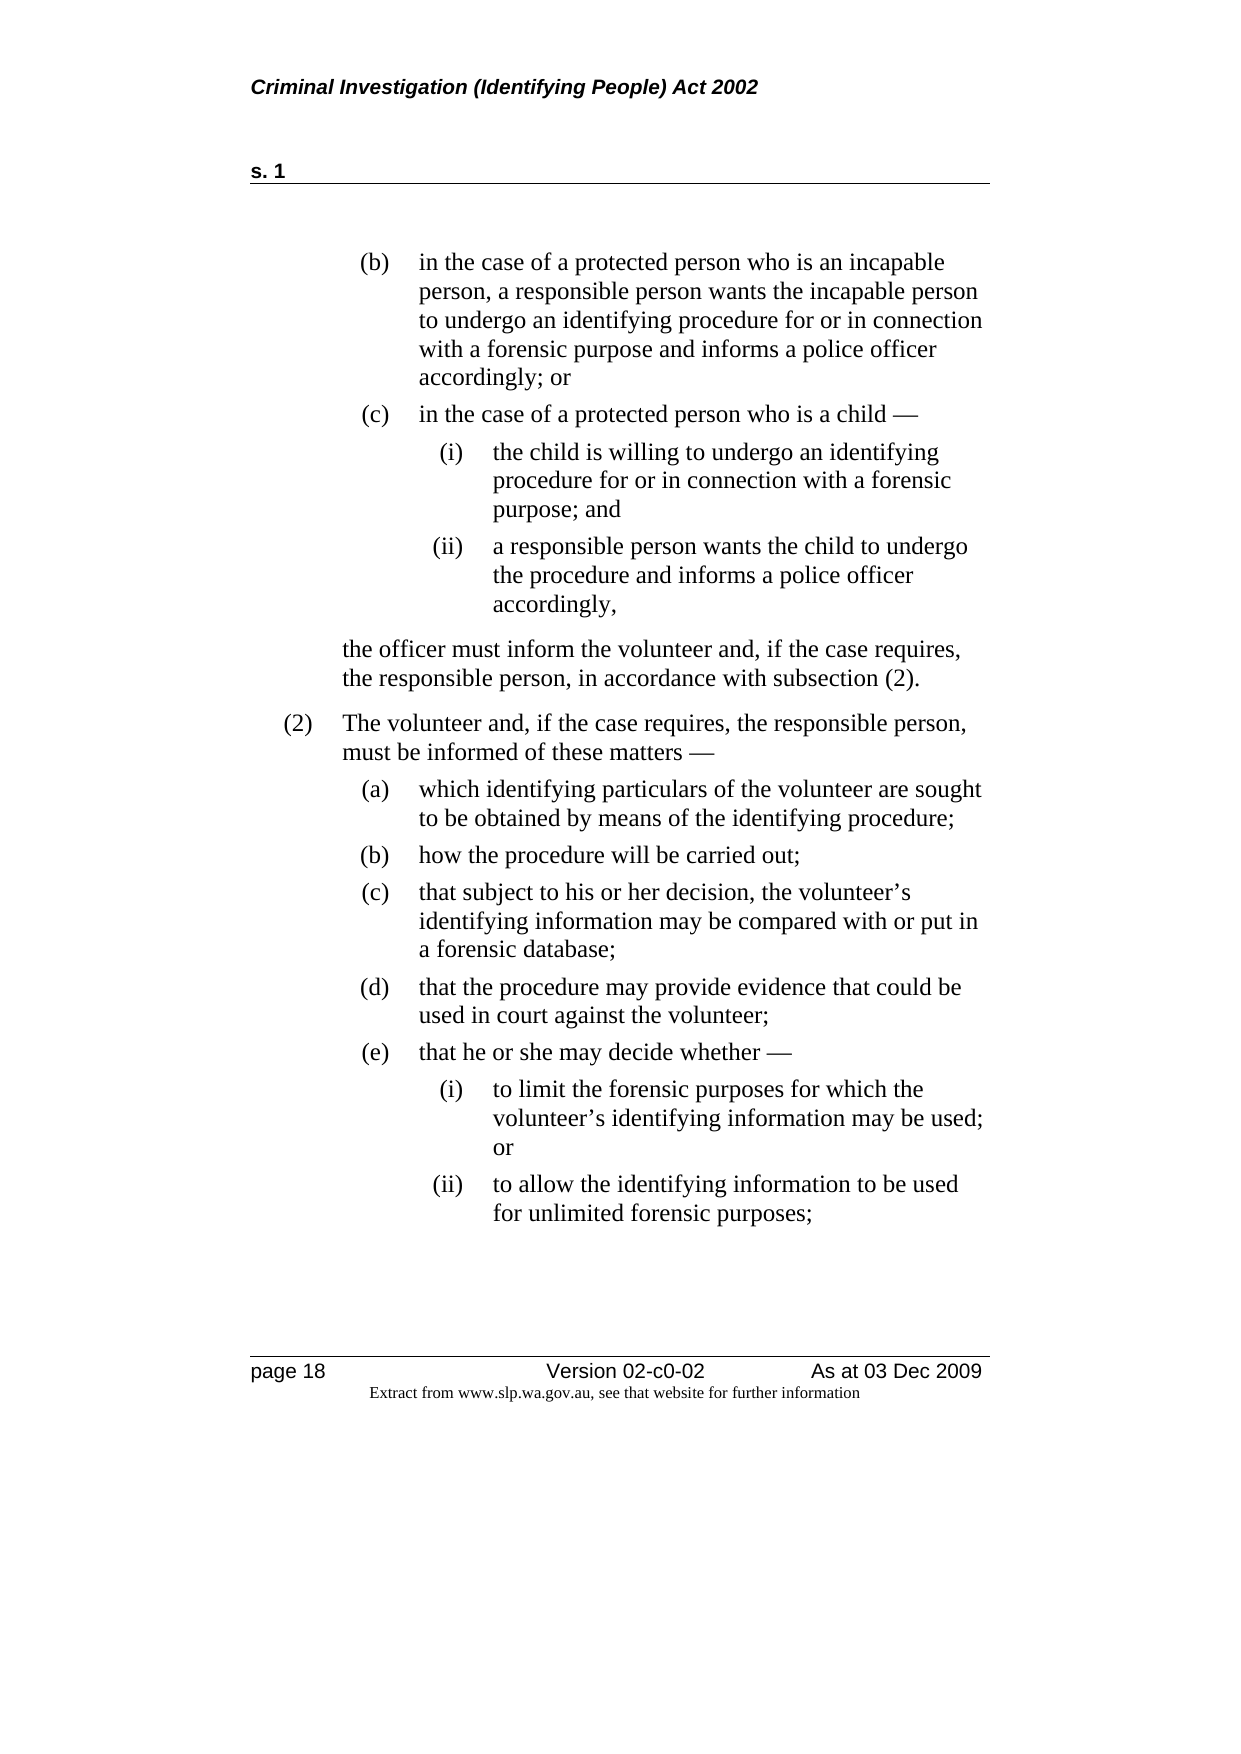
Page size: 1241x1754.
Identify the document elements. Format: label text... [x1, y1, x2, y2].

text (c) in the case of a protected person who is a child — [250, 399, 990, 428]
text (ii) a responsible person wants the child to undergo the procedure and informs a police officer accordingly, [250, 531, 990, 617]
text (c) that subject to his or her decision, the volunteer’s identifying information may be compared with or put in a forensic database; [250, 877, 990, 963]
text (i) to limit the forensic purposes for which the volunteer’s identifying information may be used; or [250, 1074, 990, 1161]
text (b) in the case of a protected person who is an incapable person, a responsible person wants the incapable person to undergo an identifying procedure for or in connection with a forensic purpose and informs a police officer accordingly; or [250, 247, 990, 391]
text (e) that he or she may decide whether — [250, 1037, 990, 1066]
text (i) the child is willing to undergo an identifying procedure for or in connection with a forensic purpose; and [250, 437, 990, 523]
text (a) which identifying particulars of the volunteer are sought to be obtained by means of the identifying procedure; [250, 774, 990, 832]
text (b) how the procedure will be carried out; [250, 840, 990, 869]
text the officer must inform the volunteer and, if the case requires, the responsible person, in accordance with subsection (2). [250, 634, 990, 692]
text (2) The volunteer and, if the case requires, the responsible person, must be informed of these matters — [250, 708, 990, 766]
text (ii) to allow the identifying information to be used for unlimited forensic purposes; [250, 1169, 990, 1227]
text (d) that the procedure may provide evidence that could be used in court against the volunteer; [250, 972, 990, 1029]
